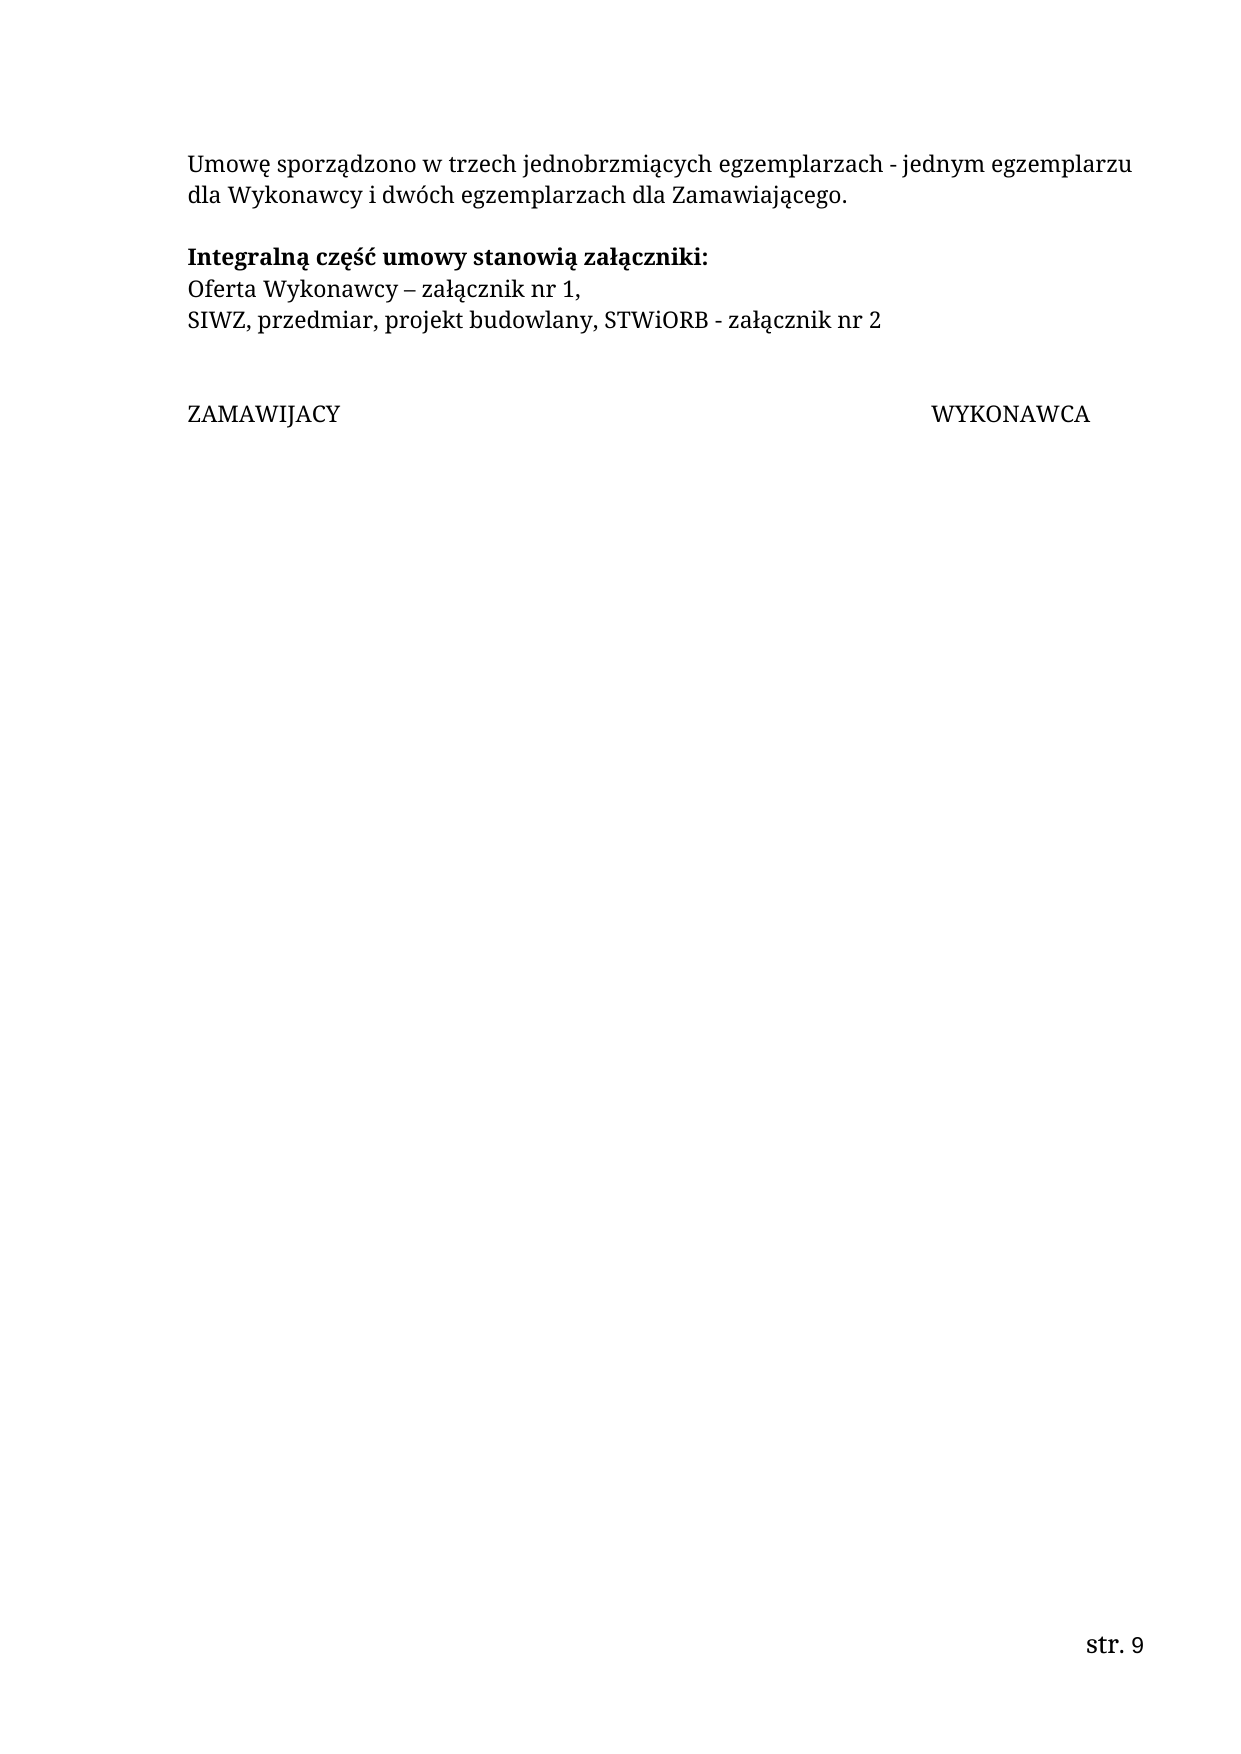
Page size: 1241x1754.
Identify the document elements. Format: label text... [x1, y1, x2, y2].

text Integralną część umowy stanowią załączniki: [187, 241, 1144, 273]
text ZAMAWIJACY WYKONAWCA [187, 398, 1144, 429]
text Oferta Wykonawcy – załącznik nr 1, [187, 273, 1144, 304]
text Umowę sporządzono w trzech jednobrzmiących egzemplarzach - jednym egzemplarzu dla Wykonawcy i dwóch egzemplarzach dla Zamawiającego. [187, 148, 1144, 210]
text SIWZ, przedmiar, projekt budowlany, STWiORB - załącznik nr 2 [187, 304, 1144, 335]
